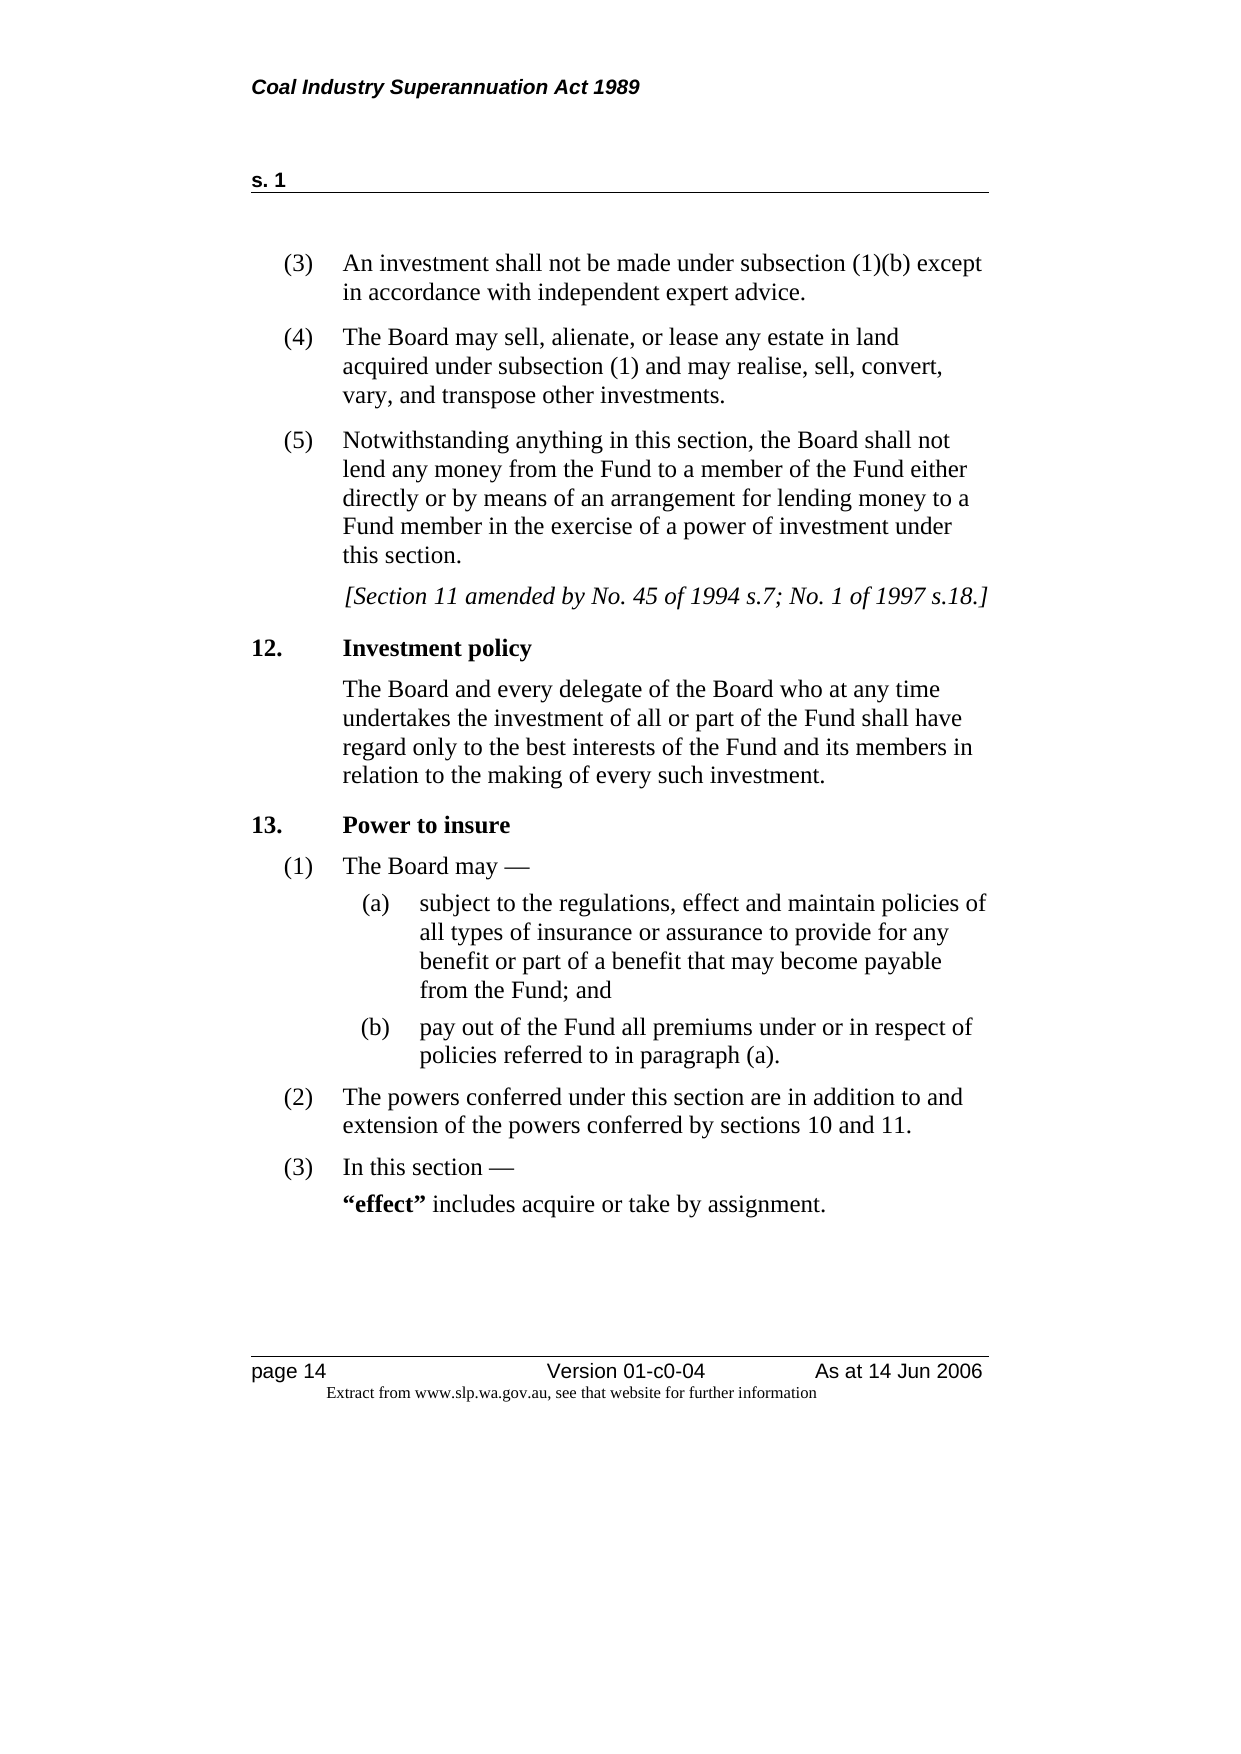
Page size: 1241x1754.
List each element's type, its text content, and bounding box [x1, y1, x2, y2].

subtitle 13. Power to insure [251, 810, 989, 839]
text (b) pay out of the Fund all premiums under or in respect of policies referred to in paragraph (a). [251, 1012, 989, 1069]
text The Board and every delegate of the Board who at any time undertakes the investment of all or part of the Fund shall have regard only to the best interests of the Fund and its members in relation to the making of every such investment. [251, 674, 989, 789]
text (1) The Board may — [251, 851, 989, 880]
text (5) Notwithstanding anything in this section, the Board shall not lend any money from the Fund to a member of the Fund either directly or by means of an arrangement for lending money to a Fund member in the exercise of a power of investment under this section. [251, 425, 989, 569]
subtitle 12. Investment policy [251, 633, 989, 662]
text (3) An investment shall not be made under subsection (1)(b) except in accordance with independent expert advice. [251, 248, 989, 306]
text (3) In this section — [251, 1152, 989, 1181]
text (4) The Board may sell, alienate, or lease any estate in land acquired under subsection (1) and may realise, sell, convert, vary, and transpose other investments. [251, 322, 989, 408]
text [Section 11 amended by No. 45 of 1994 s.7; No. 1 of 1997 s.18.] [251, 581, 989, 610]
text (a) subject to the regulations, effect and maintain policies of all types of insurance or assurance to provide for any benefit or part of a benefit that may become payable from the Fund; and [251, 888, 989, 1003]
text (2) The powers conferred under this section are in addition to and extension of the powers conferred by sections 10 and 11. [251, 1082, 989, 1139]
text “effect” includes acquire or take by assignment. [251, 1189, 989, 1218]
